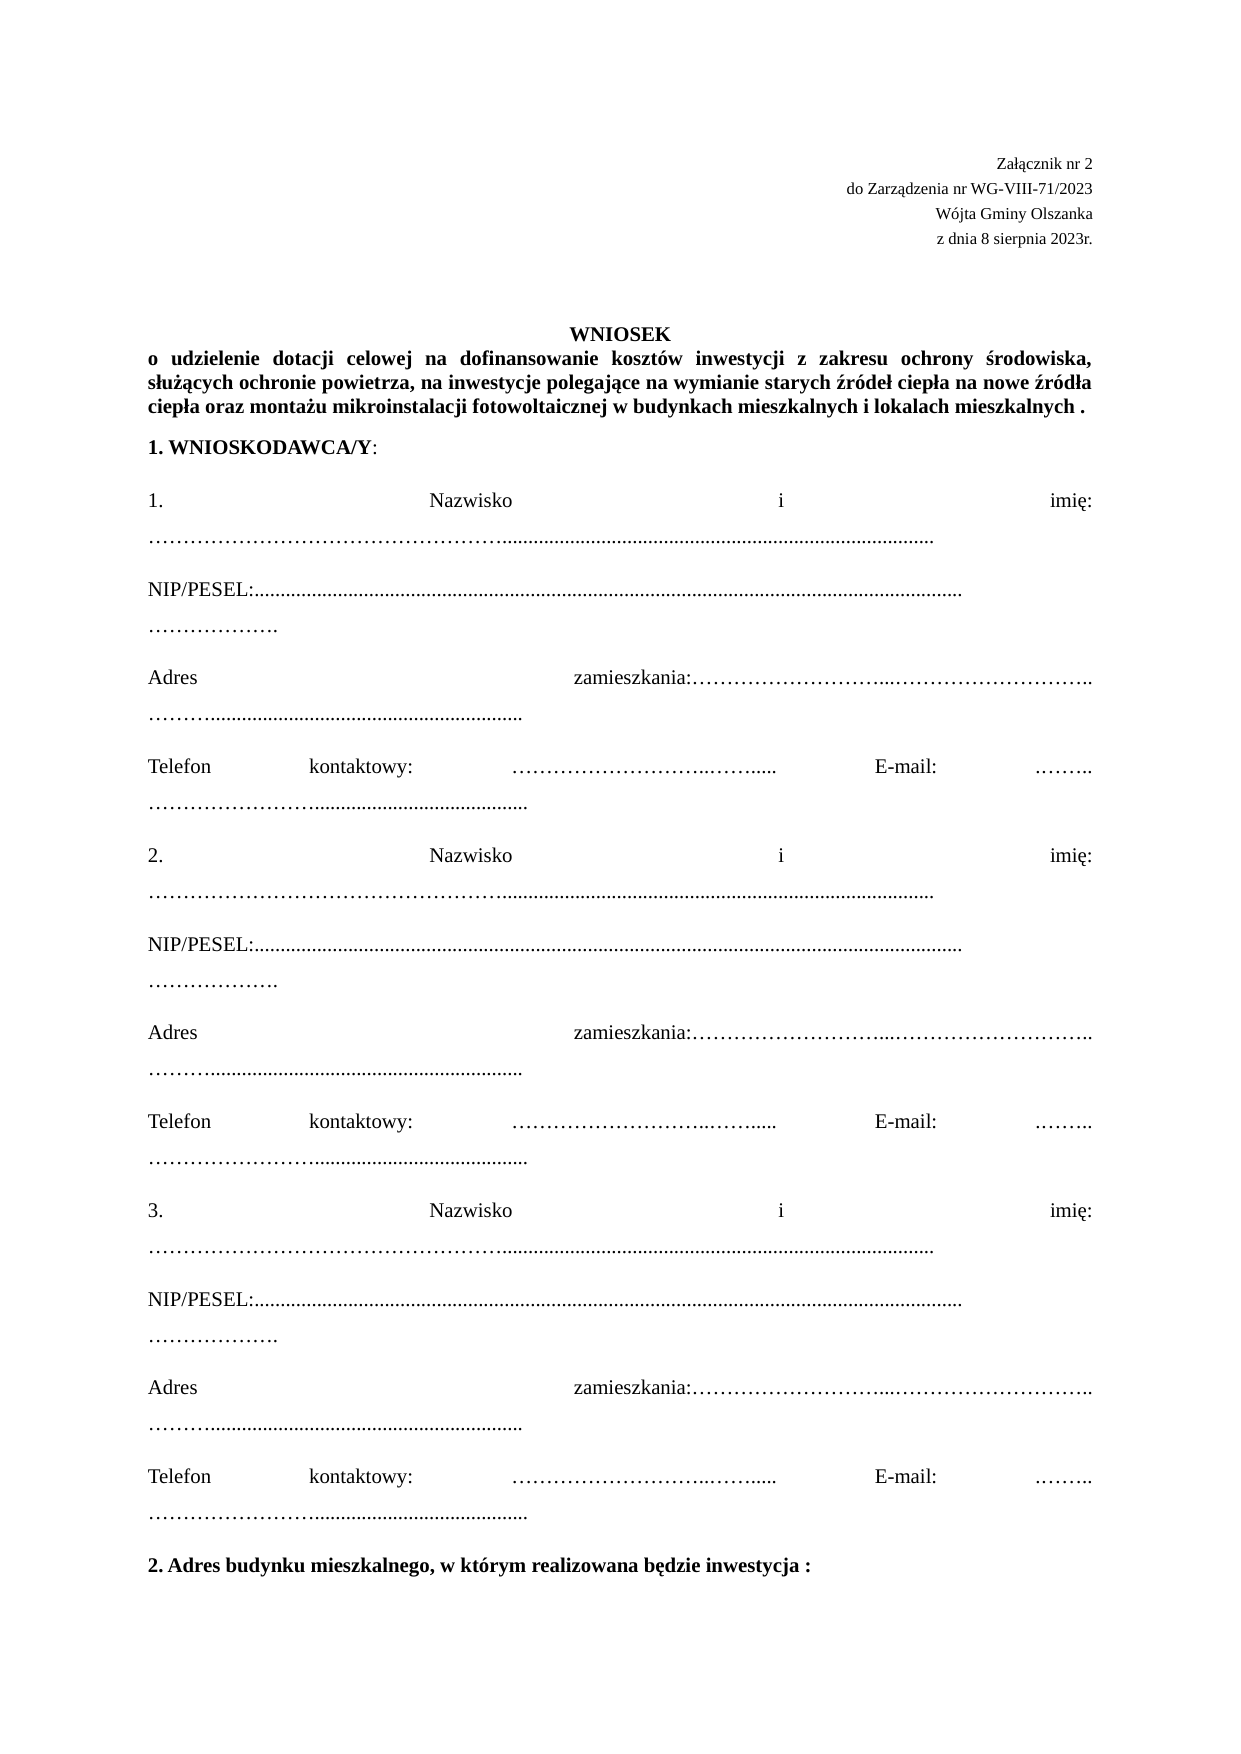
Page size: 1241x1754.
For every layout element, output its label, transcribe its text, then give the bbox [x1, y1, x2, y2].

text NIP/PESEL:........................................................................................................................................………………. [148, 931, 1093, 992]
text Załącznik nr 2 [148, 153, 1093, 173]
text Adres zamieszkania:………………………...………………………..………............................................................ [148, 1375, 1093, 1435]
text Wójta Gminy Olszanka [148, 204, 1093, 223]
subtitle WNIOSEK [148, 322, 1092, 346]
text do Zarządzenia nr WG-VIII-71/2023 [148, 179, 1093, 198]
text 1. WNIOSKODAWCA/Y: [148, 435, 1093, 459]
text NIP/PESEL:........................................................................................................................................………………. [148, 576, 1093, 637]
text Telefon kontaktowy: ………………………..……..... E-mail: .……..……………………......................................... [148, 754, 1093, 814]
text 2. Nazwisko i imię: ……………………………………………................................................................................... [148, 843, 1093, 903]
text o udzielenie dotacji celowej na dofinansowanie kosztów inwestycji z zakresu ochrony środowiska, służących ochronie powietrza, na inwestycje polegające na wymianie starych źródeł ciepła na nowe źródła ciepła oraz montażu mikroinstalacji fotowoltaicznej w budynkach mieszkalnych i lokalach mieszkalnych . [148, 346, 1093, 418]
text 1. Nazwisko i imię: ……………………………………………................................................................................... [148, 488, 1093, 548]
text 3. Nazwisko i imię: ……………………………………………................................................................................... [148, 1198, 1093, 1258]
text 2. Adres budynku mieszkalnego, w którym realizowana będzie inwestycja : [148, 1553, 1093, 1577]
text z dnia 8 sierpnia 2023r. [148, 229, 1093, 248]
text Telefon kontaktowy: ………………………..……..... E-mail: .……..……………………......................................... [148, 1109, 1093, 1169]
text Adres zamieszkania:………………………...………………………..………............................................................ [148, 1020, 1093, 1080]
text Telefon kontaktowy: ………………………..……..... E-mail: .……..……………………......................................... [148, 1464, 1093, 1524]
text NIP/PESEL:........................................................................................................................................………………. [148, 1286, 1093, 1347]
text Adres zamieszkania:………………………...………………………..………............................................................ [148, 665, 1093, 725]
